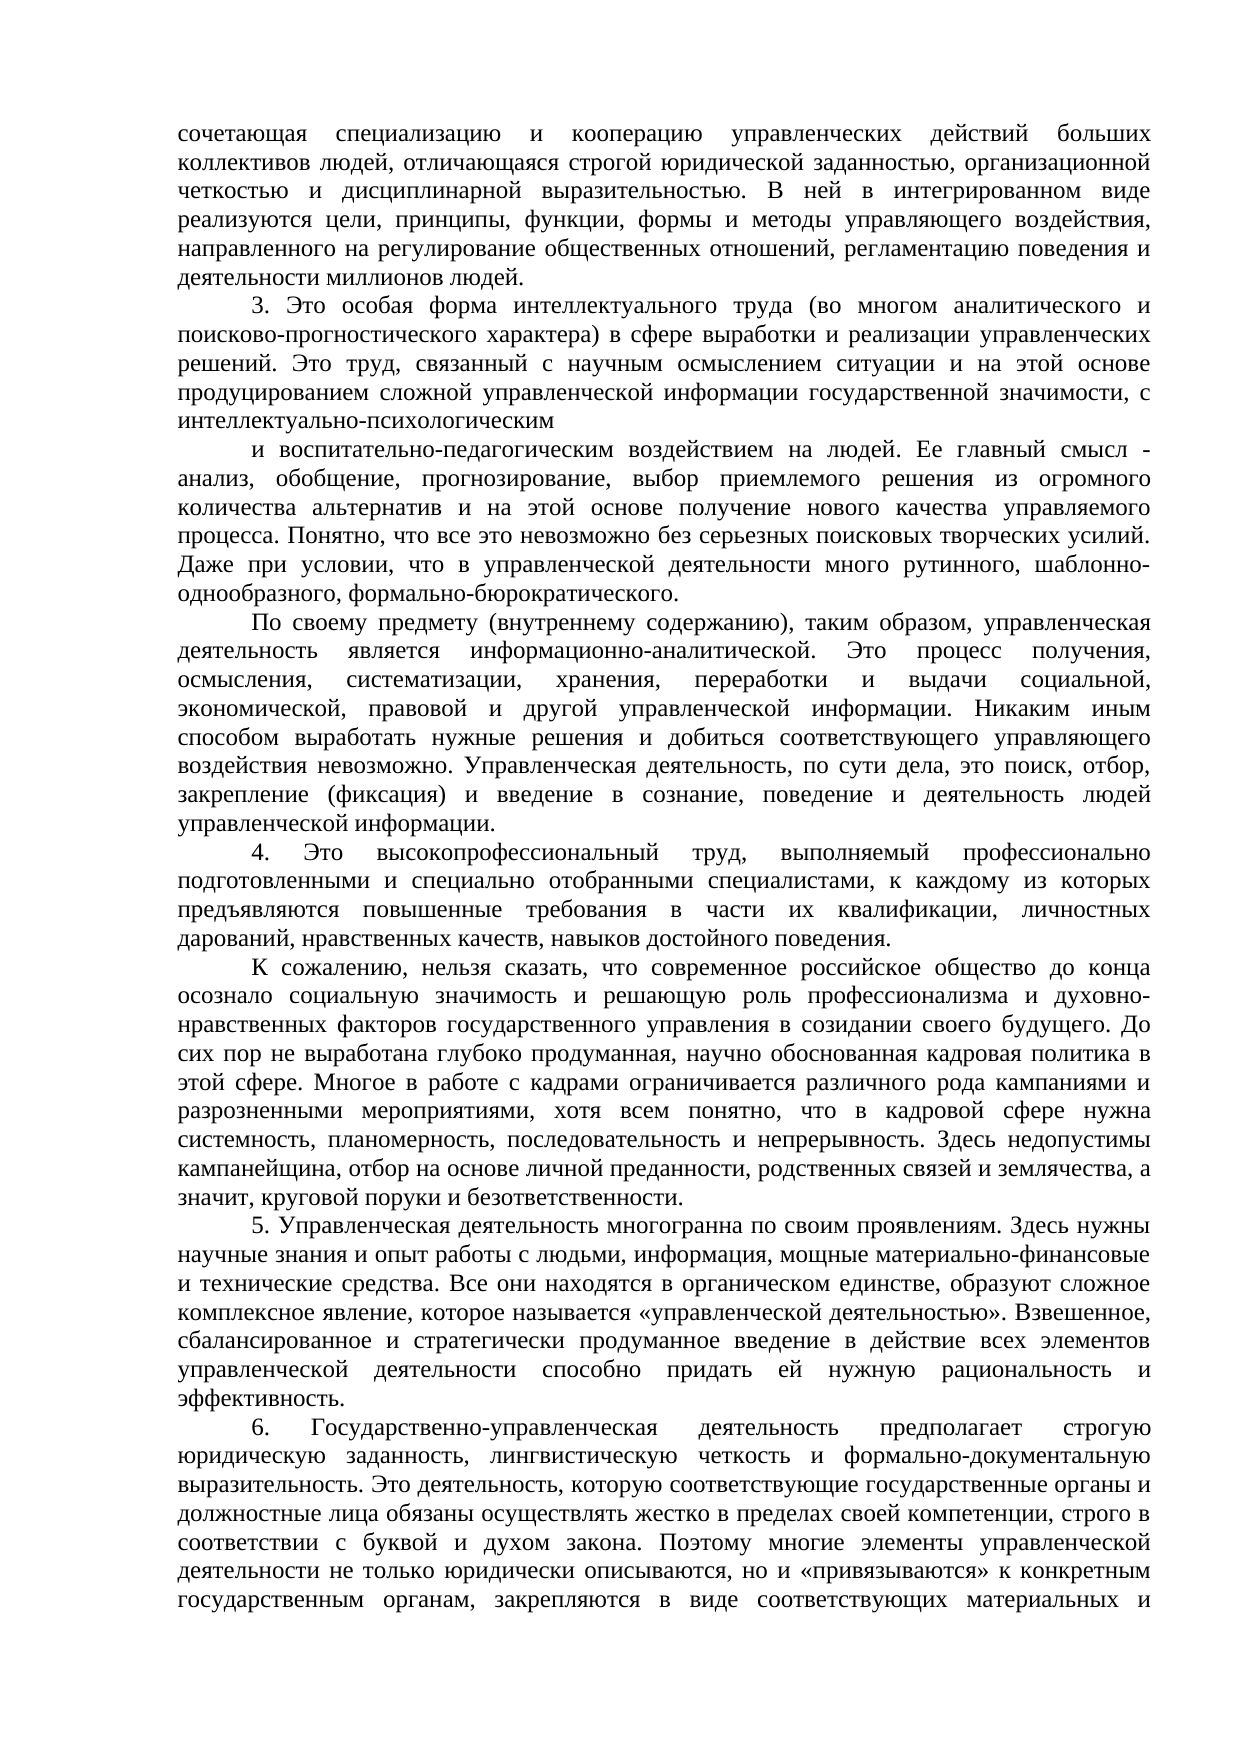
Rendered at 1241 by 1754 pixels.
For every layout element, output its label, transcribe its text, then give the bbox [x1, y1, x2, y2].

text К сожалению, нельзя сказать, что современное российское общество до конца осознало социальную значимость и решающую роль профессионализма и духовно-нравственных факторов государственного управления в созидании своего будущего. До сих пор не выработана глубоко продуманная, научно обоснованная кадровая политика в этой сфере. Многое в работе с кадрами ограничивается различного рода кампаниями и разрозненными мероприятиями, хотя всем понятно, что в кадровой сфере нужна системность, планомерность, последовательность и непрерывность. Здесь недопустимы кампанейщина, отбор на основе личной преданности, родственных связей и землячества, а значит, круговой поруки и безответственности. [177, 952, 1152, 1211]
text 3. Это особая форма интеллектуального труда (во многом аналитического и поисково-прогностического характера) в сфере выработки и реализации управленческих решений. Это труд, связанный с научным осмыслением ситуации и на этой основе продуцированием сложной управленческой информации государственной значимости, с интеллектуально-психологическим [177, 291, 1152, 434]
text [177, 1412, 1152, 1613]
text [177, 118, 1152, 291]
text По своему предмету (внутреннему содержанию), таким образом, управленческая деятельность является информационно-аналитической. Это процесс получения, осмысления, систематизации, хранения, переработки и выдачи социальной, экономической, правовой и другой управленческой информации. Никаким иным способом выработать нужные решения и добиться соответствующего управляющего воздействия невозможно. Управленческая деятельность, по сути дела, это поиск, отбор, закрепление (фиксация) и введение в сознание, поведение и деятельность людей управленческой информации. [177, 607, 1152, 837]
text и воспитательно-педагогическим воздействием на людей. Ее главный смысл - анализ, обобщение, прогнозирование, выбор приемлемого решения из огромного количества альтернатив и на этой основе получение нового качества управляемого процесса. Понятно, что все это невозможно без серьезных поисковых творческих усилий. Даже при условии, что в управленческой деятельности много рутинного, шаблонно-однообразного, формально-бюрократического. [177, 434, 1152, 607]
text 4. Это высокопрофессиональный труд, выполняемый профессионально подготовленными и специально отобранными специалистами, к каждому из которых предъявляются повышенные требования в части их квалификации, личностных дарований, нравственных качеств, навыков достойного поведения. [177, 837, 1152, 952]
text 5. Управленческая деятельность многогранна по своим проявлениям. Здесь нужны научные знания и опыт работы с людьми, информация, мощные материально-финансовые и технические средства. Все они находятся в органическом единстве, образуют сложное комплексное явление, которое называется «управленческой деятельностью». Взвешенное, сбалансированное и стратегически продуманное введение в действие всех элементов управленческой деятельности способно придать ей нужную рациональность и эффективность. [177, 1211, 1152, 1412]
